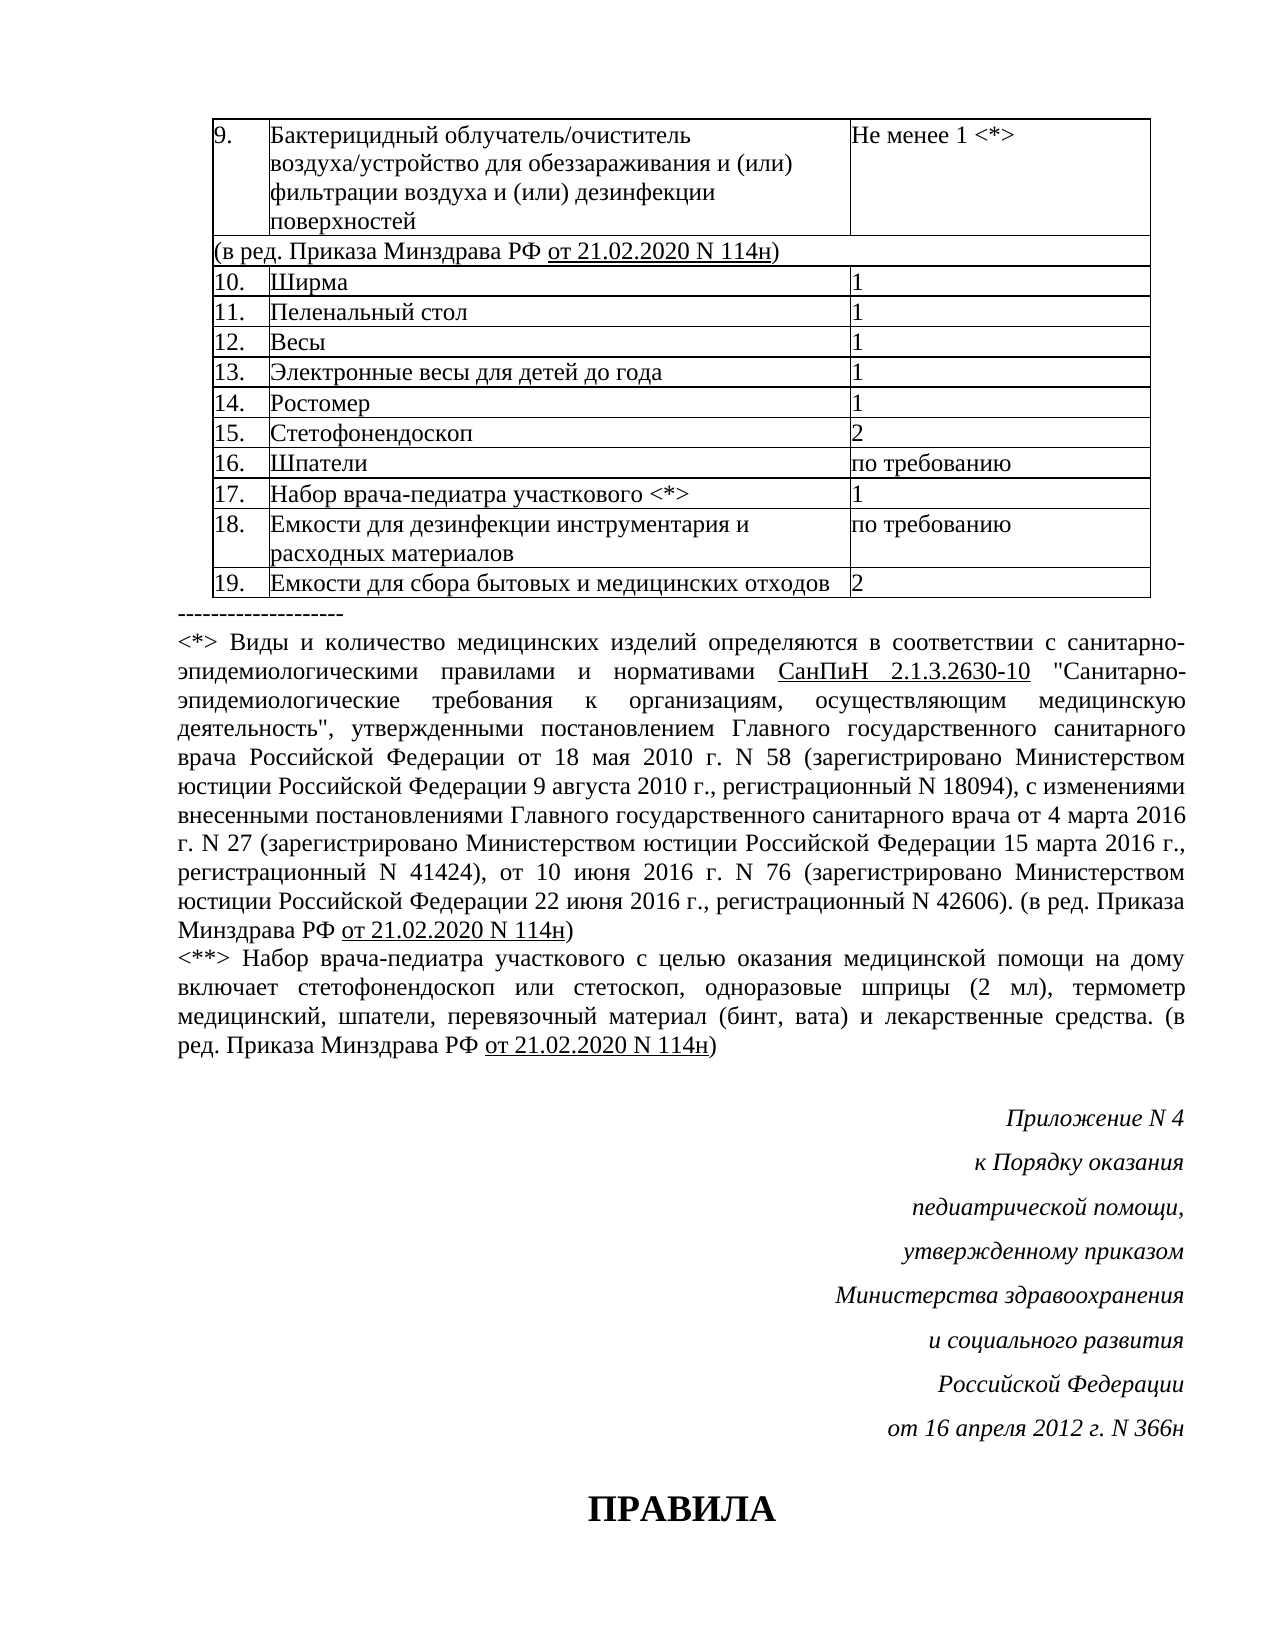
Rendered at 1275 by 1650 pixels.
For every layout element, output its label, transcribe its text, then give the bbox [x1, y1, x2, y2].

table_cell 13. [214, 358, 269, 386]
text утвержденному приказом [177, 1236, 1186, 1265]
table_cell Бактерицидный облучатель/очиститель воздуха/устройство для обеззараживания и (или) фильтрации воздуха и (или) дезинфекции поверхностей [270, 120, 850, 235]
table_cell Электронные весы для детей до года [270, 358, 850, 386]
table_cell Шпатели [270, 448, 850, 477]
text и социального развития [177, 1325, 1186, 1353]
table_cell Емкости для сбора бытовых и медицинских отходов [270, 568, 850, 597]
table_cell Ростомер [270, 388, 850, 417]
table_cell 2 [851, 568, 1150, 597]
text педиатрической помощи, [177, 1192, 1186, 1220]
table_cell 1 [851, 267, 1150, 295]
table_cell Пеленальный стол [270, 297, 850, 326]
text ПРАВИЛА [177, 1487, 1186, 1530]
text <**> Набор врача-педиатра участкового с целью оказания медицинской помощи на дому включает стетофонендоскоп или стетоскоп, одноразовые шприцы (2 мл), термометр медицинский, шпатели, перевязочный материал (бинт, вата) и лекарственные средства. (в ред. Приказа Минздрава РФ от 21.02.2020 N 114н) [177, 943, 1186, 1058]
table_cell (в ред. Приказа Минздрава РФ от 21.02.2020 N 114н) [214, 236, 1150, 265]
text <*> Виды и количество медицинских изделий определяются в соответствии с санитарно-эпидемиологическими правилами и нормативами СанПиН 2.1.3.2630-10 "Санитарно-эпидемиологические требования к организациям, осуществляющим медицинскую деятельность", утвержденными постановлением Главного государственного санитарного врача Российской Федерации от 18 мая 2010 г. N 58 (зарегистрировано Министерством юстиции Российской Федерации 9 августа 2010 г., регистрационный N 18094), с изменениями внесенными постановлениями Главного государственного санитарного врача от 4 марта 2016 г. N 27 (зарегистрировано Министерством юстиции Российской Федерации 15 марта 2016 г., регистрационный N 41424), от 10 июня 2016 г. N 76 (зарегистрировано Министерством юстиции Российской Федерации 22 июня 2016 г., регистрационный N 42606). (в ред. Приказа Минздрава РФ от 21.02.2020 N 114н) [177, 627, 1186, 943]
table_cell Весы [270, 327, 850, 356]
table_cell 1 [851, 388, 1150, 417]
table_cell 1 [851, 358, 1150, 386]
table_cell Ширма [270, 267, 850, 295]
text Приложение N 4 [177, 1103, 1186, 1132]
text от 16 апреля 2012 г. N 366н [177, 1413, 1186, 1442]
table_cell 16. [214, 448, 269, 477]
table_cell 18. [214, 509, 269, 567]
table_cell 17. [214, 479, 269, 507]
table_cell 11. [214, 297, 269, 326]
table_cell 19. [214, 568, 269, 597]
table_cell 10. [214, 267, 269, 295]
text Российской Федерации [177, 1369, 1186, 1398]
table_cell 1 [851, 327, 1150, 356]
text -------------------- [177, 598, 1186, 627]
text к Порядку оказания [177, 1147, 1186, 1176]
table_cell 12. [214, 327, 269, 356]
table_cell Емкости для дезинфекции инструментария и расходных материалов [270, 509, 850, 567]
text Министерства здравоохранения [177, 1280, 1186, 1309]
table_cell по требованию [851, 448, 1150, 477]
table_cell 15. [214, 418, 269, 447]
table_cell 1 [851, 479, 1150, 507]
table_cell по требованию [851, 509, 1150, 567]
table_cell Набор врача-педиатра участкового <*> [270, 479, 850, 507]
table_cell Стетофонендоскоп [270, 418, 850, 447]
table_cell 9. [214, 120, 269, 235]
table_cell 2 [851, 418, 1150, 447]
table_cell Не менее 1 <*> [851, 120, 1150, 235]
table_cell 1 [851, 297, 1150, 326]
table_cell 14. [214, 388, 269, 417]
